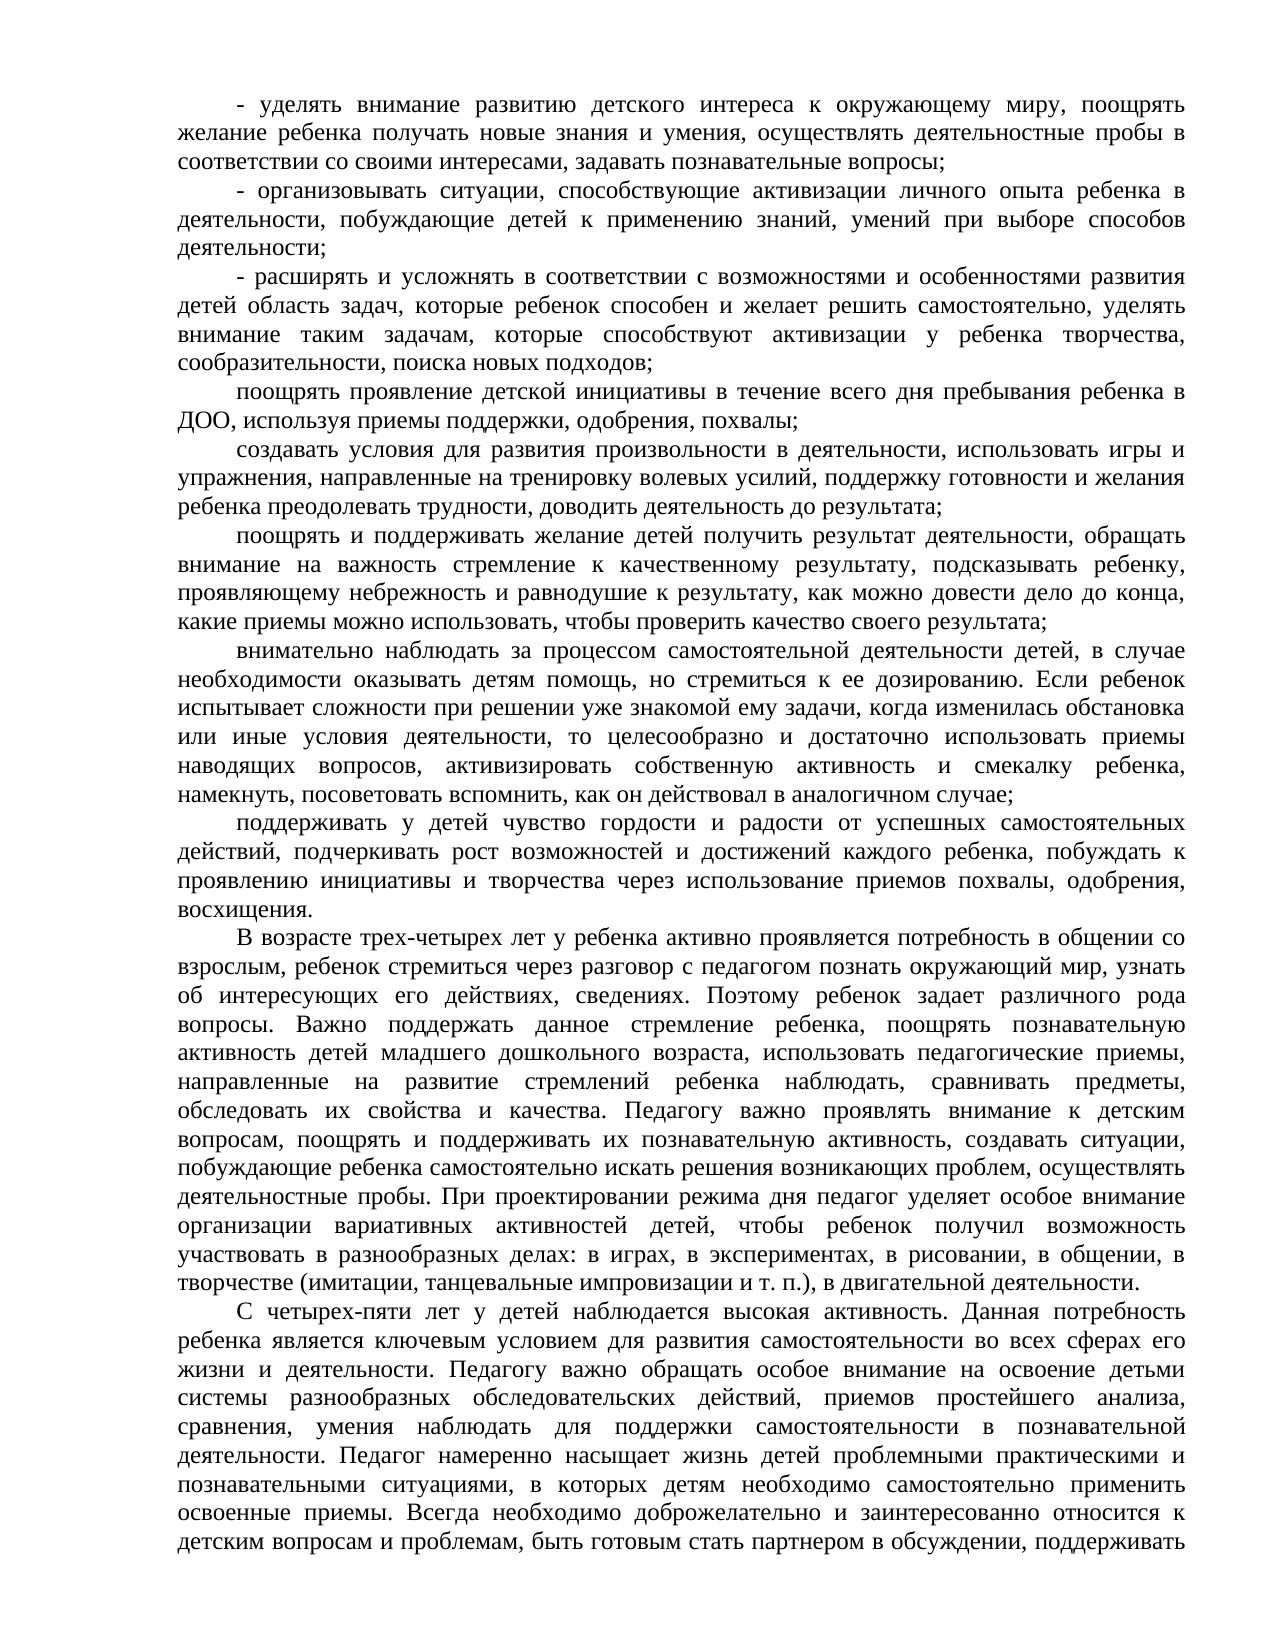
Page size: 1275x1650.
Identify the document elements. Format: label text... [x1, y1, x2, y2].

text - расширять и усложнять в соответствии с возможностями и особенностями развития детей область задач, которые ребенок способен и желает решить самостоятельно, уделять внимание таким задачам, которые способствуют активизации у ребенка творчества, сообразительности, поиска новых подходов; [177, 261, 1186, 376]
text поощрять и поддерживать желание детей получить результат деятельности, обращать внимание на важность стремление к качественному результату, подсказывать ребенку, проявляющему небрежность и равнодушие к результату, как можно довести дело до конца, какие приемы можно использовать, чтобы проверить качество своего результата; [177, 520, 1186, 635]
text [177, 1296, 1186, 1555]
text поддерживать у детей чувство гордости и радости от успешных самостоятельных действий, подчеркивать рост возможностей и достижений каждого ребенка, побуждать к проявлению инициативы и творчества через использование приемов похвалы, одобрения, восхищения. [177, 807, 1186, 922]
text - уделять внимание развитию детского интереса к окружающему миру, поощрять желание ребенка получать новые знания и умения, осуществлять деятельностные пробы в соответствии со своими интересами, задавать познавательные вопросы; [177, 89, 1186, 175]
text В возрасте трех-четырех лет у ребенка активно проявляется потребность в общении со взрослым, ребенок стремиться через разговор с педагогом познать окружающий мир, узнать об интересующих его действиях, сведениях. Поэтому ребенок задает различного рода вопросы. Важно поддержать данное стремление ребенка, поощрять познавательную активность детей младшего дошкольного возраста, использовать педагогические приемы, направленные на развитие стремлений ребенка наблюдать, сравнивать предметы, обследовать их свойства и качества. Педагогу важно проявлять внимание к детским вопросам, поощрять и поддерживать их познавательную активность, создавать ситуации, побуждающие ребенка самостоятельно искать решения возникающих проблем, осуществлять деятельностные пробы. При проектировании режима дня педагог уделяет особое внимание организации вариативных активностей детей, чтобы ребенок получил возможность участвовать в разнообразных делах: в играх, в экспериментах, в рисовании, в общении, в творчестве (имитации, танцевальные импровизации и т. п.), в двигательной деятельности. [177, 922, 1186, 1296]
text - организовывать ситуации, способствующие активизации личного опыта ребенка в деятельности, побуждающие детей к применению знаний, умений при выборе способов деятельности; [177, 175, 1186, 261]
text поощрять проявление детской инициативы в течение всего дня пребывания ребенка в ДОО, используя приемы поддержки, одобрения, похвалы; [177, 376, 1186, 434]
text создавать условия для развития произвольности в деятельности, использовать игры и упражнения, направленные на тренировку волевых усилий, поддержку готовности и желания ребенка преодолевать трудности, доводить деятельность до результата; [177, 434, 1186, 520]
text внимательно наблюдать за процессом самостоятельной деятельности детей, в случае необходимости оказывать детям помощь, но стремиться к ее дозированию. Если ребенок испытывает сложности при решении уже знакомой ему задачи, когда изменилась обстановка или иные условия деятельности, то целесообразно и достаточно использовать приемы наводящих вопросов, активизировать собственную активность и смекалку ребенка, намекнуть, посоветовать вспомнить, как он действовал в аналогичном случае; [177, 635, 1186, 807]
